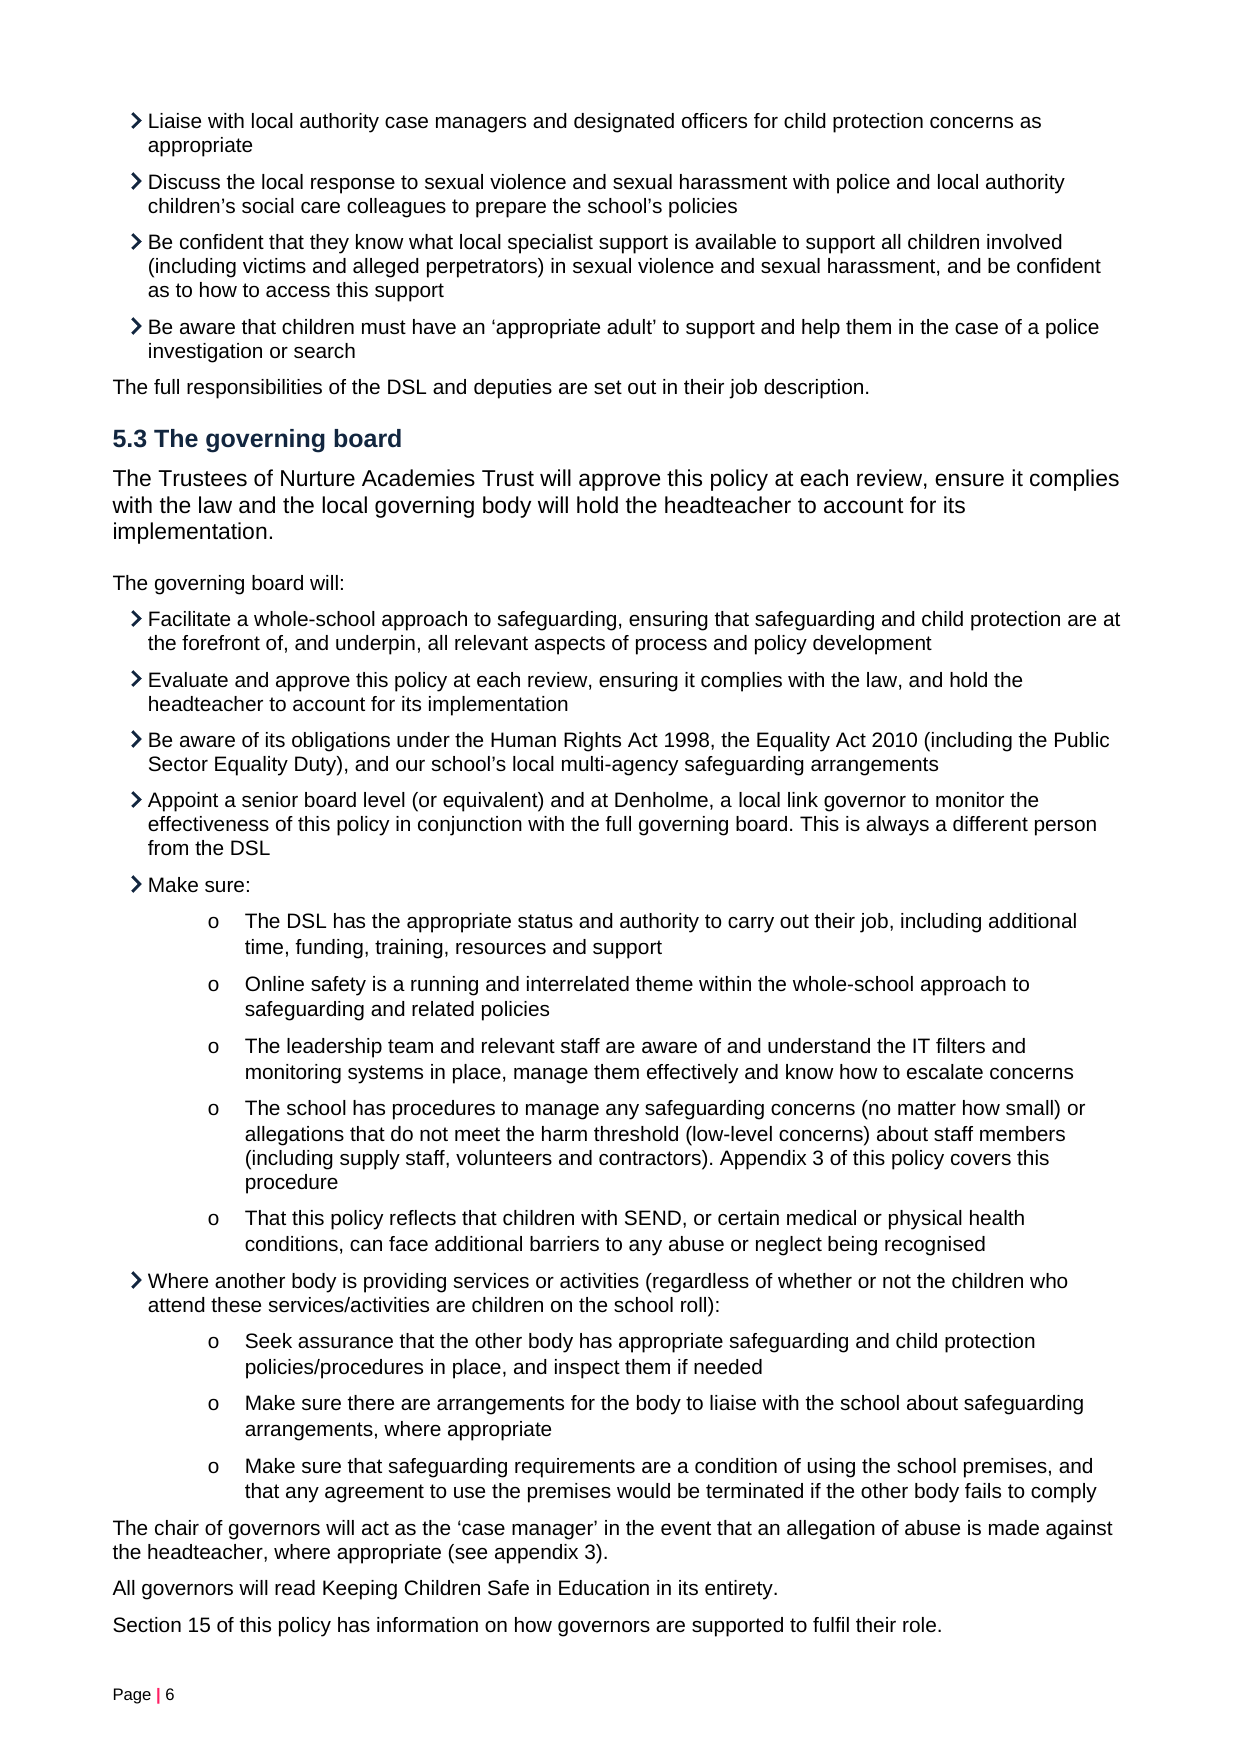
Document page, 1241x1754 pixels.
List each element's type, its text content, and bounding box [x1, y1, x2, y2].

list Where another body is providing services or activities (regardless of whether or not the children who attend these services/activities are children on the school roll): [130, 1268, 1128, 1316]
list Seek assurance that the other body has appropriate safeguarding and child protection policies/procedures in place, and inspect them if needed [207, 1329, 1128, 1379]
list Appoint a senior board level (or equivalent) and at Denholme, a local link governor to monitor the effectiveness of this policy in conjunction with the full governing board. This is always a different person from the DSL [130, 788, 1128, 860]
list Be confident that they know what local specialist support is available to support all children involved (including victims and alleged perpetrators) in sexual violence and sexual harassment, and be confident as to how to access this support [130, 230, 1128, 302]
list Liaise with local authority case managers and designated officers for child protection concerns as appropriate [130, 109, 1128, 157]
text All governors will read Keeping Children Safe in Education in its entirety. [112, 1576, 1128, 1600]
text The Trustees of Nurture Academies Trust will approve this policy at each review, ensure it complies with the law and the local governing body will hold the headteacher to account for its implementation. [112, 465, 1128, 544]
picture [131, 172, 142, 190]
list Make sure there are arrangements for the body to liaise with the school about safeguarding arrangements, where appropriate [207, 1391, 1128, 1441]
list The school has procedures to manage any safeguarding concerns (no matter how small) or allegations that do not meet the harm threshold (low-level concerns) about staff members (including supply staff, volunteers and contractors). Appendix 3 of this policy covers this procedure [207, 1096, 1128, 1194]
text The full responsibilities of the DSL and deputies are set out in their job description. [112, 375, 1128, 399]
picture [131, 112, 142, 129]
list Evaluate and approve this policy at each review, ensuring it complies with the law, and hold the headteacher to account for its implementation [130, 667, 1128, 715]
list Be aware that children must have an ‘appropriate adult’ to support and help them in the case of a police investigation or search [130, 314, 1128, 362]
picture [131, 233, 142, 250]
picture [131, 670, 142, 687]
picture [131, 317, 142, 335]
list The DSL has the appropriate status and authority to carry out their job, including additional time, funding, training, resources and support [207, 909, 1128, 959]
text The chair of governors will act as the ‘case manager’ in the event that an allegation of abuse is made against the headteacher, where appropriate (see appendix 3). [112, 1516, 1128, 1564]
text 5.3 The governing board [112, 424, 1128, 453]
picture [131, 610, 142, 627]
list Discuss the local response to sexual violence and sexual harassment with police and local authority children’s social care colleagues to prepare the school’s policies [130, 170, 1128, 218]
list Make sure: [130, 873, 1128, 897]
picture [131, 791, 142, 808]
list Online safety is a running and interrelated theme within the whole-school approach to safeguarding and related policies [207, 971, 1128, 1021]
list Make sure that safeguarding requirements are a condition of using the school premises, and that any agreement to use the premises would be terminated if the other body fails to comply [207, 1453, 1128, 1503]
text The governing board will: [112, 571, 1128, 594]
list The leadership team and relevant staff are aware of and understand the IT filters and monitoring systems in place, manage them effectively and know how to escalate concerns [207, 1034, 1128, 1083]
picture [131, 1271, 142, 1289]
picture [131, 730, 142, 748]
list That this policy reflects that children with SEND, or certain medical or physical health conditions, can face additional barriers to any abuse or neglect being recognised [207, 1206, 1128, 1256]
picture [131, 875, 142, 893]
list Be aware of its obligations under the Human Rights Act 1998, the Equality Act 2010 (including the Public Sector Equality Duty), and our school’s local multi-agency safeguarding arrangements [130, 728, 1128, 776]
text Section 15 of this policy has information on how governors are supported to fulfil their role. [112, 1613, 1128, 1637]
list Facilitate a whole-school approach to safeguarding, ensuring that safeguarding and child protection are at the forefront of, and underpin, all relevant aspects of process and policy development [130, 607, 1128, 655]
